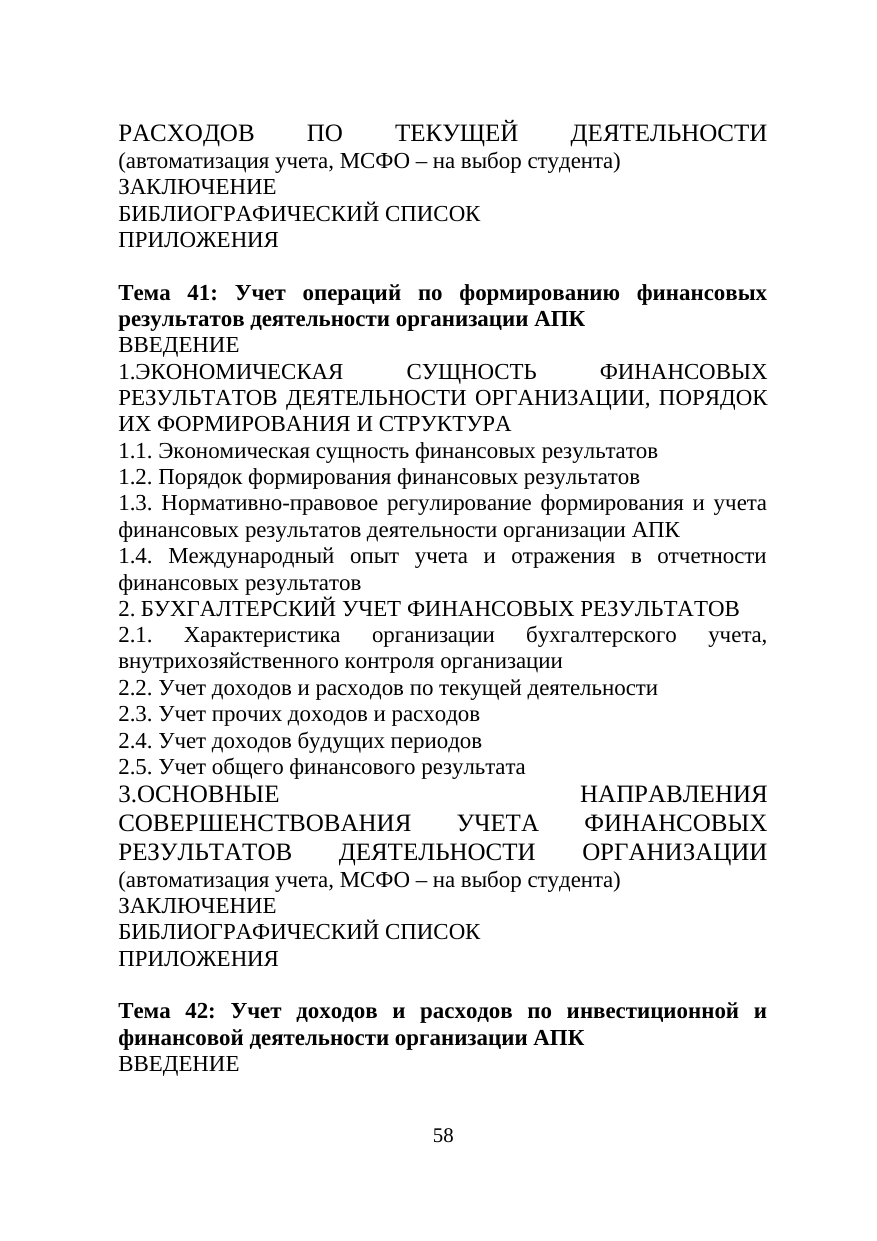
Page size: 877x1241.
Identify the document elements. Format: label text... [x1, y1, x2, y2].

text 1.1. Экономическая сущность финансовых результатов [118, 437, 768, 463]
text Тема 41: Учет операций по формированию финансовых результатов деятельности организации АПК [118, 279, 768, 331]
text 2.5. Учет общего финансового результата [118, 753, 768, 779]
text 2.3. Учет прочих доходов и расходов [118, 700, 768, 727]
text 2.2. Учет доходов и расходов по текущей деятельности [118, 674, 768, 700]
text ЗАКЛЮЧЕНИЕ [118, 892, 768, 918]
text 2.1. Характеристика организации бухгалтерского учета, внутрихозяйственного контроля организации [118, 621, 768, 674]
text 1.2. Порядок формирования финансовых результатов [118, 463, 768, 489]
text ПРИЛОЖЕНИЯ [118, 945, 768, 971]
text 1.3. Нормативно-правовое регулирование формирования и учета финансовых результатов деятельности организации АПК [118, 489, 768, 542]
text 2.4. Учет доходов будущих периодов [118, 727, 768, 753]
text ВВЕДЕНИЕ [118, 1050, 768, 1076]
text ЗАКЛЮЧЕНИЕ [118, 173, 768, 199]
text БИБЛИОГРАФИЧЕСКИЙ СПИСОК [118, 918, 768, 945]
text БИБЛИОГРАФИЧЕСКИЙ СПИСОК [118, 199, 768, 226]
text 1.ЭКОНОМИЧЕСКАЯ СУЩНОСТЬ ФИНАНСОВЫХ РЕЗУЛЬТАТОВ ДЕЯТЕЛЬНОСТИ ОРГАНИЗАЦИИ, ПОРЯДОК ИХ ФОРМИРОВАНИЯ И СТРУКТУРА [118, 358, 768, 437]
text 3.ОСНОВНЫЕ НАПРАВЛЕНИЯ СОВЕРШЕНСТВОВАНИЯ УЧЕТА ФИНАНСОВЫХ РЕЗУЛЬТАТОВ ДЕЯТЕЛЬНОСТИ ОРГАНИЗАЦИИ (автоматизация учета, МСФО – на выбор студента) [118, 779, 768, 892]
text 2. БУХГАЛТЕРСКИЙ УЧЕТ ФИНАНСОВЫХ РЕЗУЛЬТАТОВ [118, 595, 768, 621]
text Тема 42: Учет доходов и расходов по инвестиционной и финансовой деятельности организации АПК [118, 997, 768, 1050]
text 1.4. Международный опыт учета и отражения в отчетности финансовых результатов [118, 542, 768, 595]
text ПРИЛОЖЕНИЯ [118, 226, 768, 252]
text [118, 118, 768, 173]
text ВВЕДЕНИЕ [118, 331, 768, 358]
